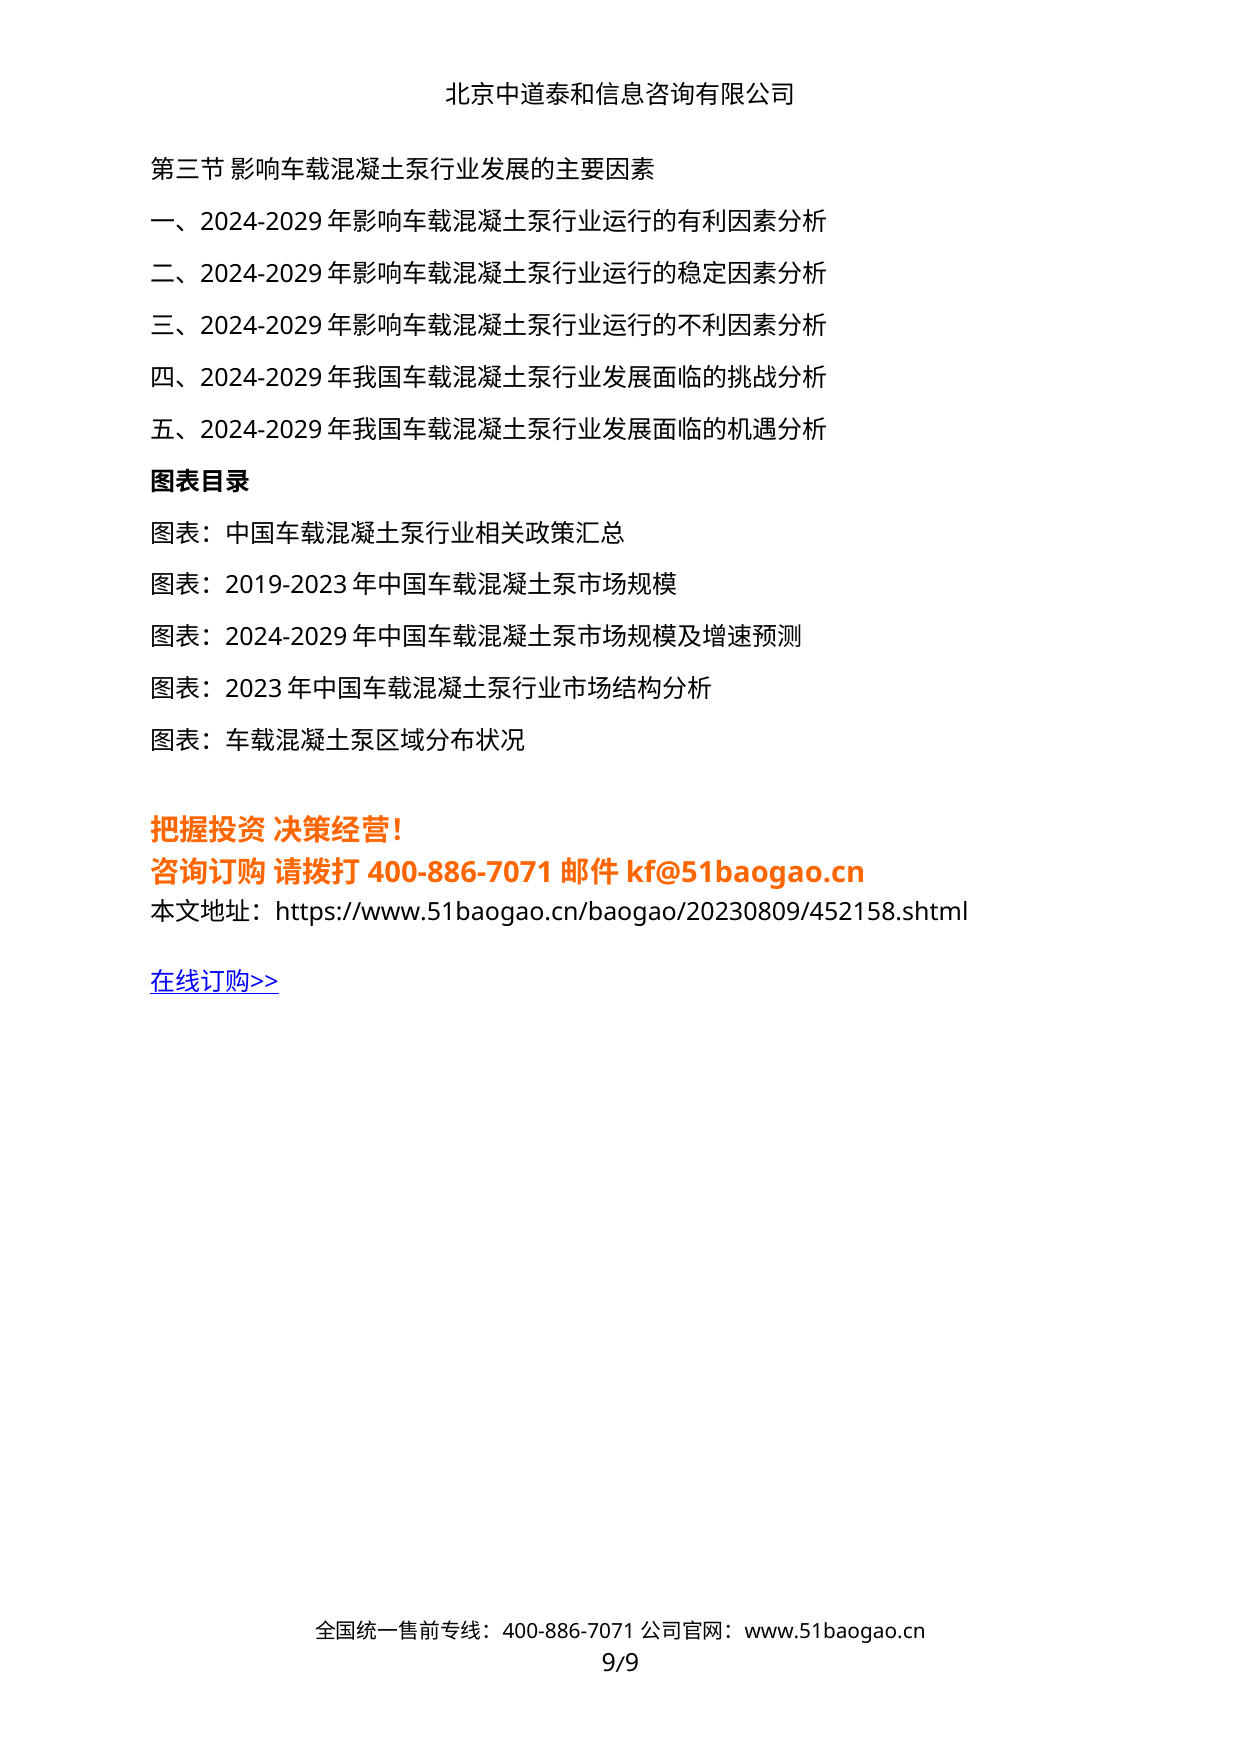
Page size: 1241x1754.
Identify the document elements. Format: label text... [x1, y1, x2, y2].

text 图表：2019-2023年中国车载混凝土泵市场规模 [150, 565, 1090, 601]
text 在线订购>> [150, 927, 1090, 998]
text 一、2024-2029年影响车载混凝土泵行业运行的有利因素分析 [150, 202, 1090, 238]
text 图表：2023年中国车载混凝土泵行业市场结构分析 [150, 669, 1090, 705]
text 图表：2024-2029年中国车载混凝土泵市场规模及增速预测 [150, 617, 1090, 653]
text 四、2024-2029年我国车载混凝土泵行业发展面临的挑战分析 [150, 357, 1090, 394]
text 把握投资 决策经营！咨询订购 请拨打 400-886-7071 邮件 kf@51baogao.cn本文地址：https://www.51baogao.cn/baogao/20230809/452158.shtml [150, 772, 1090, 927]
text 图表：中国车载混凝土泵行业相关政策汇总 [150, 513, 1090, 549]
text 三、2024-2029年影响车载混凝土泵行业运行的不利因素分析 [150, 306, 1090, 342]
text 图表目录 [150, 461, 1090, 497]
text 二、2024-2029年影响车载混凝土泵行业运行的稳定因素分析 [150, 254, 1090, 290]
text 五、2024-2029年我国车载混凝土泵行业发展面临的机遇分析 [150, 409, 1090, 446]
text 第三节 影响车载混凝土泵行业发展的主要因素 [150, 150, 1090, 186]
text 图表：车载混凝土泵区域分布状况 [150, 721, 1090, 757]
